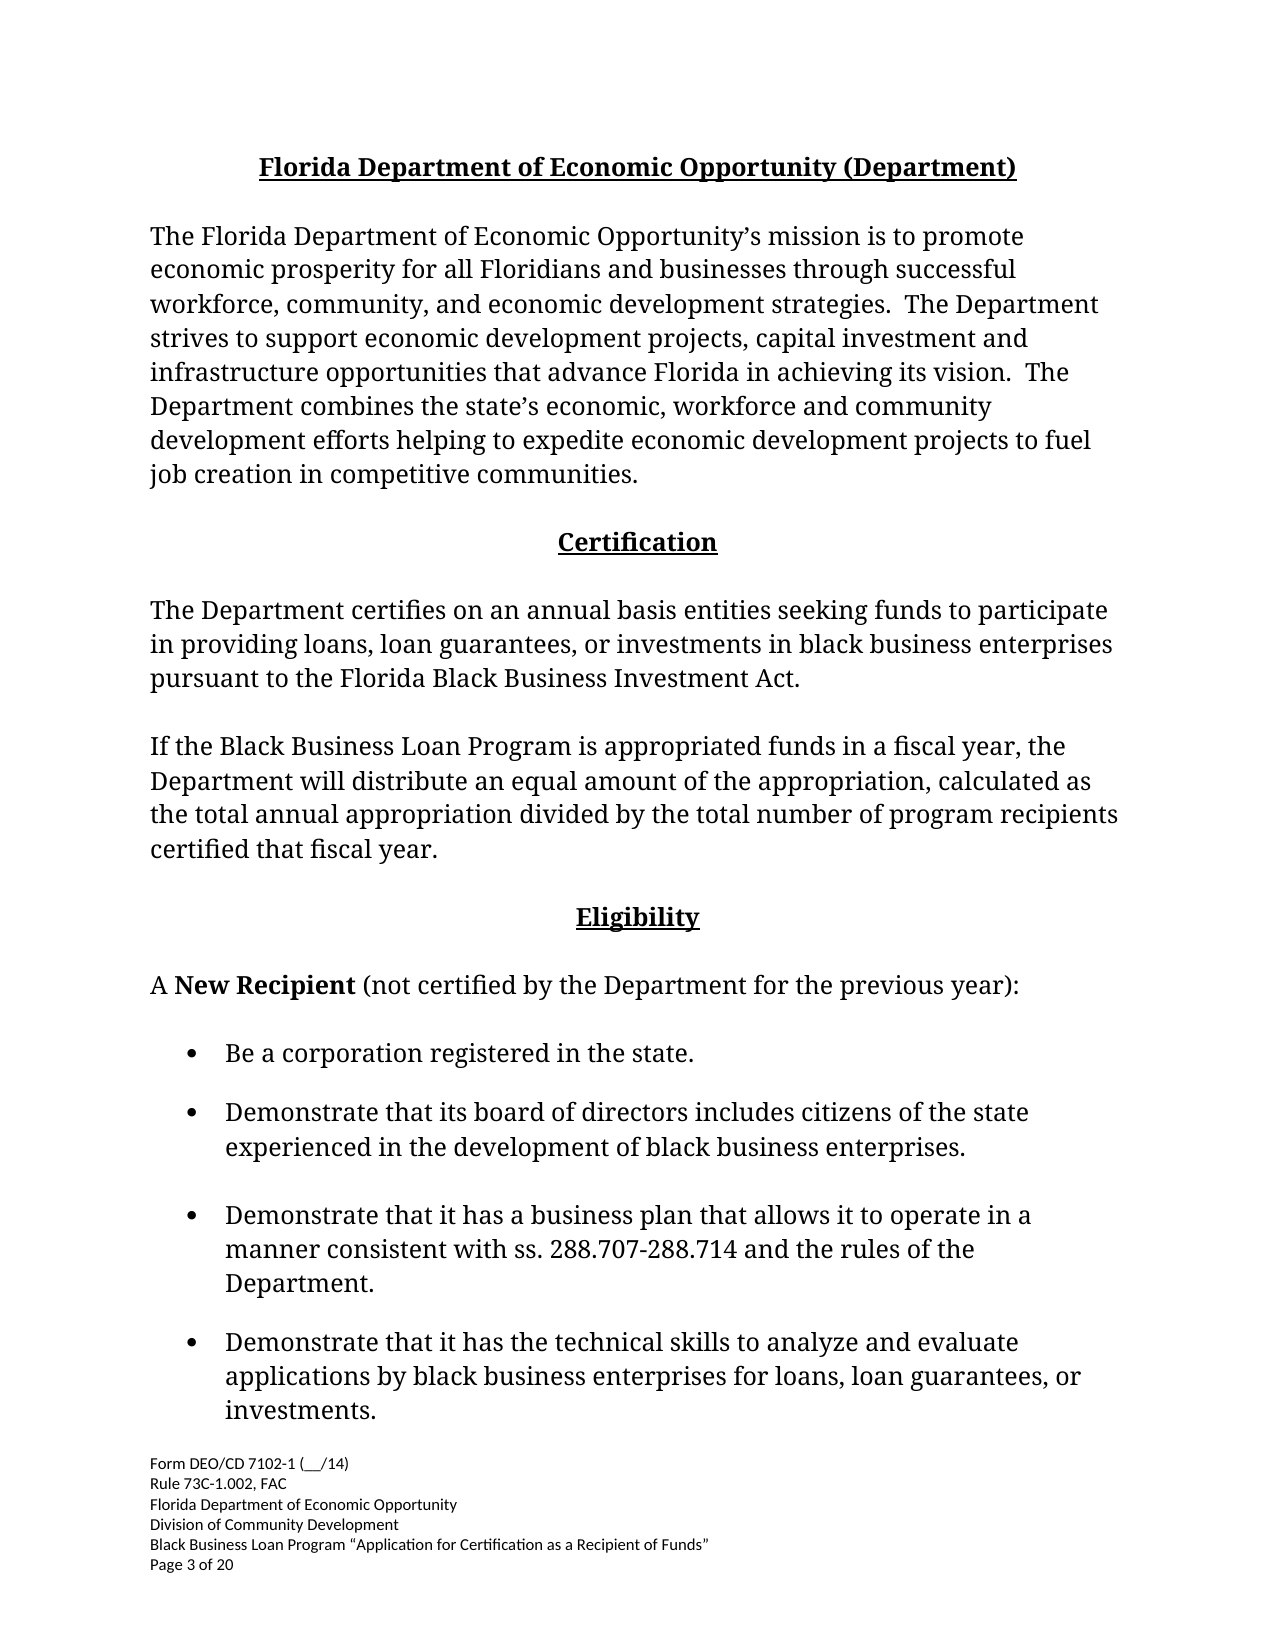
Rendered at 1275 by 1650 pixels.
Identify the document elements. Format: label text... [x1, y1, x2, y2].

text The Florida Department of Economic Opportunity’s mission is to promote economic prosperity for all Floridians and businesses through successful workforce, community, and economic development strategies. The Department strives to support economic development projects, capital investment and infrastructure opportunities that advance Florida in achieving its vision. The Department combines the state’s economic, workforce and community development efforts helping to expedite economic development projects to fuel job creation in competitive communities. [150, 218, 1125, 491]
text Eligibility [150, 899, 1125, 933]
text If the Black Business Loan Program is appropriated funds in a fiscal year, the Department will distribute an equal amount of the appropriation, calculated as the total annual appropriation divided by the total number of program recipients certified that fiscal year. [150, 729, 1125, 865]
text Florida Department of Economic Opportunity (Department) [150, 150, 1125, 184]
list Demonstrate that it has a business plan that allows it to operate in a manner consistent with ss. 288.707-288.714 and the rules of the Department. [187, 1197, 1125, 1299]
text The Department certifies on an annual basis entities seeking funds to participate in providing loans, loan guarantees, or investments in black business enterprises pursuant to the Florida Black Business Investment Act. [150, 593, 1125, 695]
text A New Recipient (not certified by the Department for the previous year): [150, 967, 1125, 1002]
text Certification [150, 525, 1125, 559]
list Demonstrate that it has the technical skills to analyze and evaluate applications by black business enterprises for loans, loan guarantees, or investments. [187, 1325, 1125, 1427]
list Demonstrate that its board of directors includes citizens of the state experienced in the development of black business enterprises. [187, 1095, 1125, 1163]
list Be a corporation registered in the state. [187, 1036, 1125, 1070]
